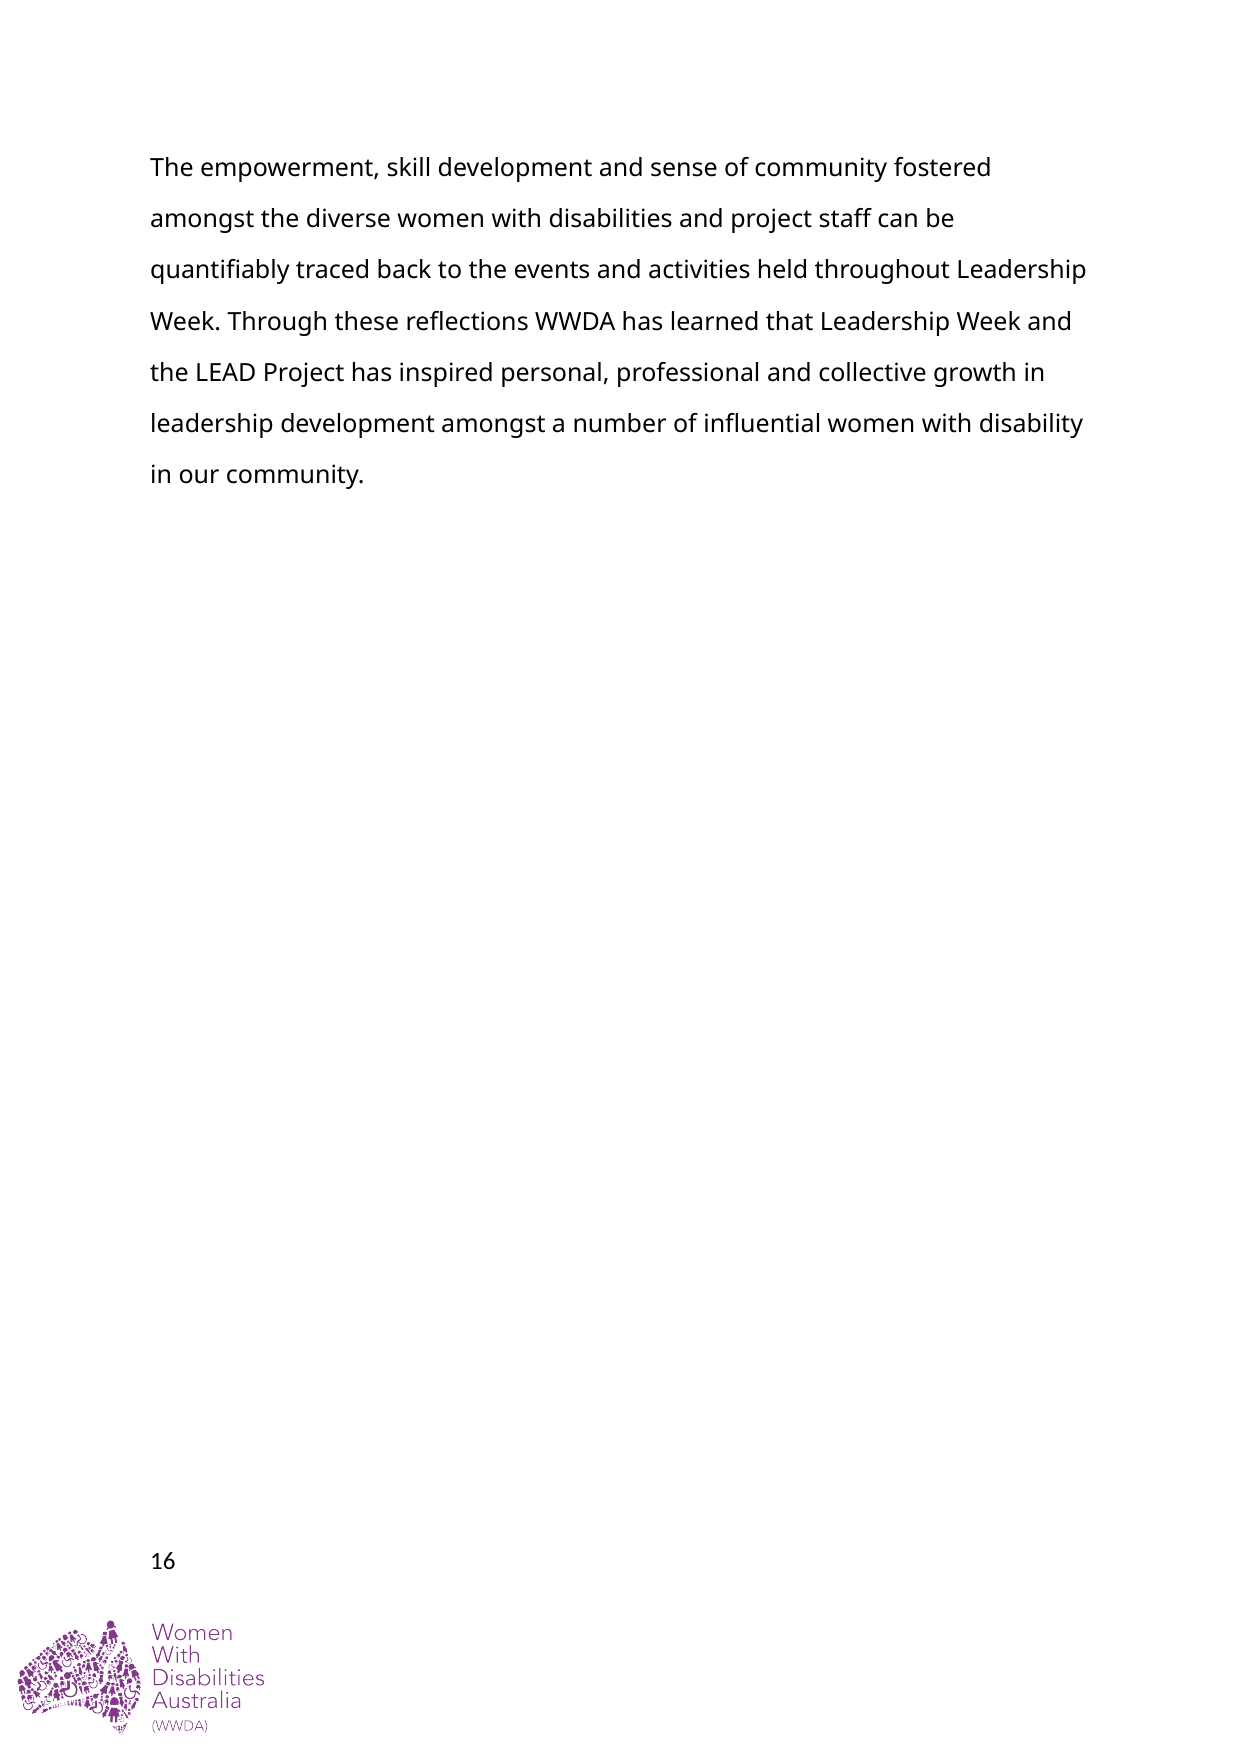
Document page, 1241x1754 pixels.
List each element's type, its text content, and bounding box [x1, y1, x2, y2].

text The empowerment, skill development and sense of community fostered amongst the diverse women with disabilities and project staff can be quantifiably traced back to the events and activities held throughout Leadership Week. Through these reflections WWDA has learned that Leadership Week and the LEAD Project has inspired personal, professional and collective growth in leadership development amongst a number of influential women with disability in our community. [150, 150, 1090, 490]
picture [17, 1620, 271, 1735]
